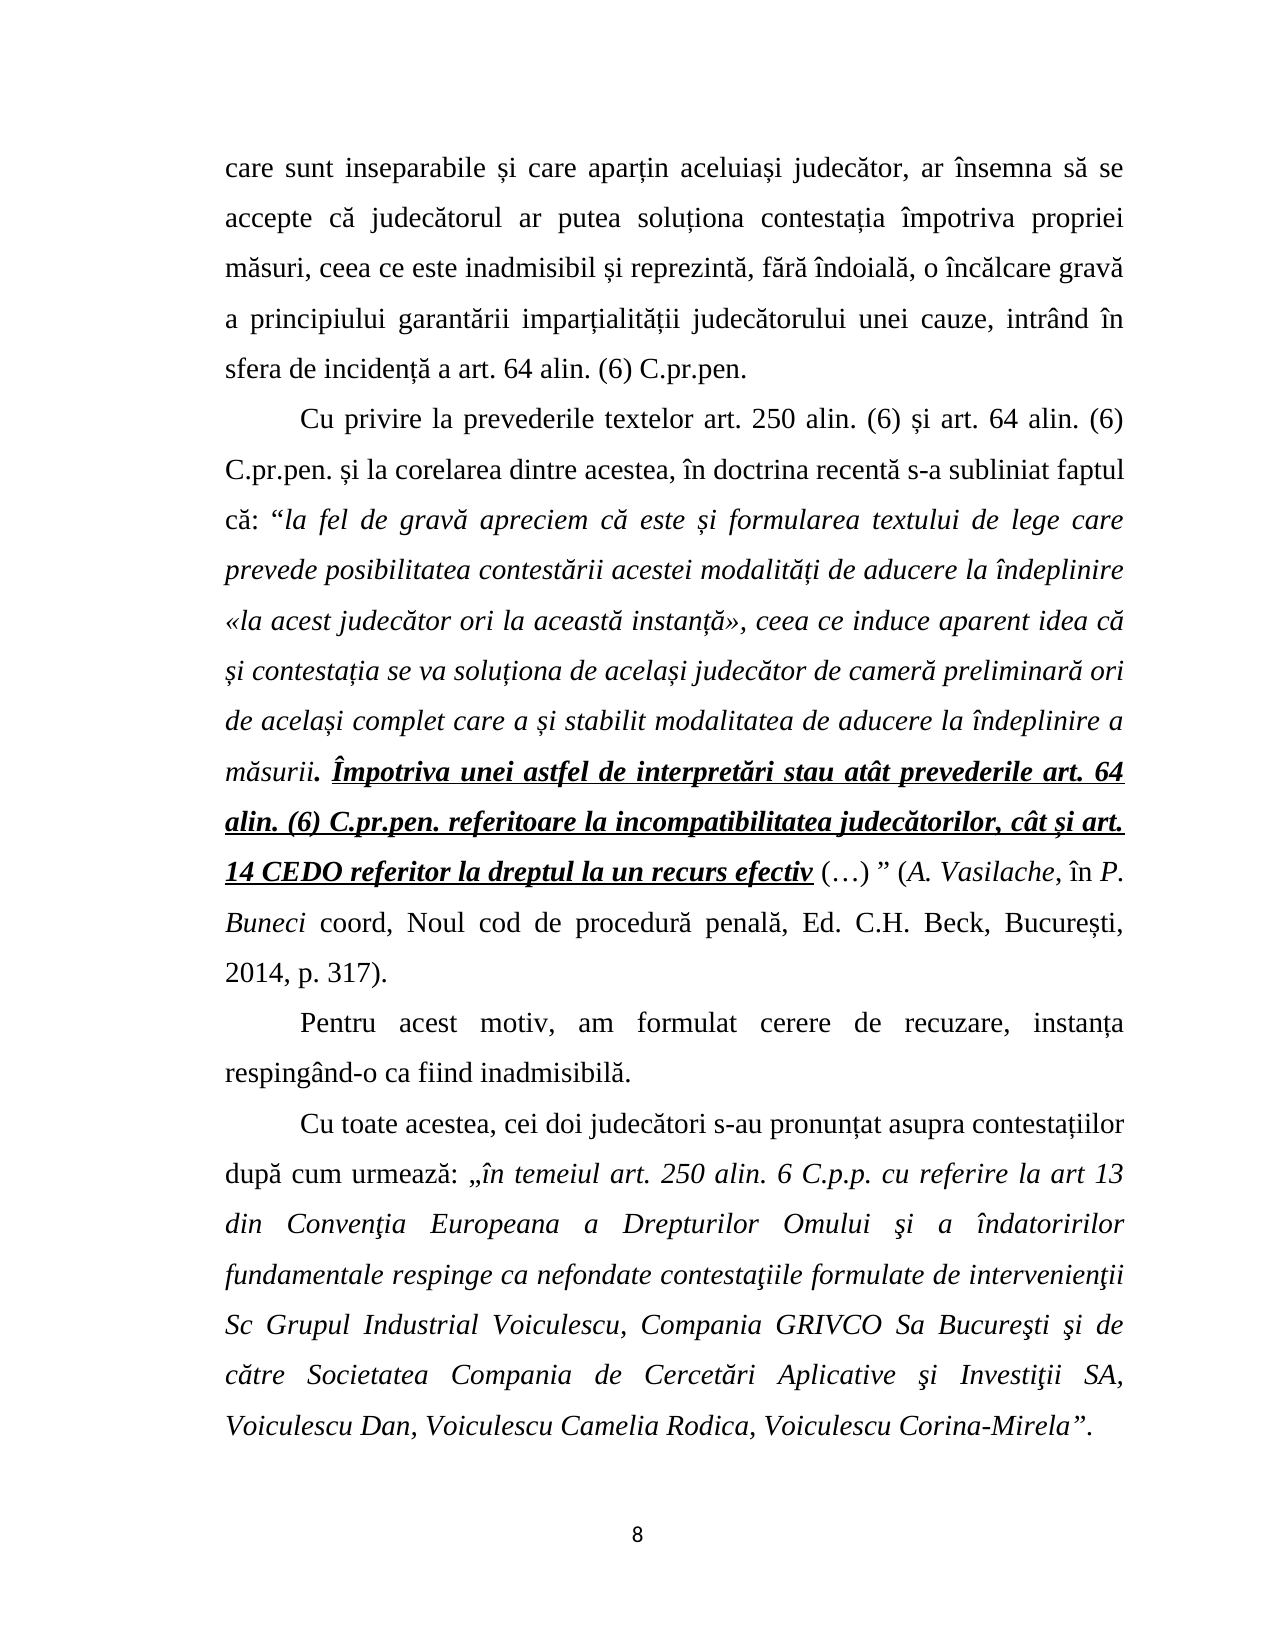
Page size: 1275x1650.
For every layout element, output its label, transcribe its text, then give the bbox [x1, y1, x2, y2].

text Cu toate acestea, cei doi judecători s-au pronunțat asupra contestațiilor după cum urmează: „în temeiul art. 250 alin. 6 C.p.p. cu referire la art 13 din Convenţia Europeana a Drepturilor Omului şi a îndatoririlor fundamentale respinge ca nefondate contestaţiile formulate de intervenienţii Sc Grupul Industrial Voiculescu, Compania GRIVCO Sa Bucureşti şi de către Societatea Compania de Cercetări Aplicative şi Investiţii SA, Voiculescu Dan, Voiculescu Camelia Rodica, Voiculescu Corina-Mirela”. [225, 1106, 1125, 1441]
text Pentru acest motiv, am formulat cerere de recuzare, instanța respingând-o ca fiind inadmisibilă. [225, 1005, 1125, 1089]
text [225, 150, 1125, 385]
text Cu privire la prevederile textelor art. 250 alin. (6) și art. 64 alin. (6) C.pr.pen. și la corelarea dintre acestea, în doctrina recentă s-a subliniat faptul că: “la fel de gravă apreciem că este și formularea textului de lege care prevede posibilitatea contestării acestei modalități de aducere la îndeplinire «la acest judecător ori la această instanță», ceea ce induce aparent idea că și contestația se va soluționa de același judecător de cameră preliminară ori de același complet care a și stabilit modalitatea de aducere la îndeplinire a măsurii. Împotriva unei astfel de interpretări stau atât prevederile art. 64 alin. (6) C.pr.pen. referitoare la incompatibilitatea judecătorilor, cât și art. 14 CEDO referitor la dreptul la un recurs efectiv (…) ” (A. Vasilache, în P. Buneci coord, Noul cod de procedură penală, Ed. C.H. Beck, București, 2014, p. 317). [225, 835, 1125, 988]
text Cu privire la prevederile textelor art. 250 alin. (6) și art. 64 alin. (6) C.pr.pen. și la corelarea dintre acestea, în doctrina recentă s-a subliniat faptul că: “la fel de gravă apreciem că este și formularea textului de lege care prevede posibilitatea contestării acestei modalități de aducere la îndeplinire «la acest judecător ori la această instanță», ceea ce induce aparent idea că și contestația se va soluționa de același judecător de cameră preliminară ori de același complet care a și stabilit modalitatea de aducere la îndeplinire a măsurii. Împotriva unei astfel de interpretări stau atât prevederile art. 64 alin. (6) C.pr.pen. referitoare la incompatibilitatea judecătorilor, cât și art. 14 CEDO referitor la dreptul la un recurs efectiv (…) ” (A. Vasilache, în P. Buneci coord, Noul cod de procedură penală, Ed. C.H. Beck, București, 2014, p. 317). [225, 402, 1125, 833]
